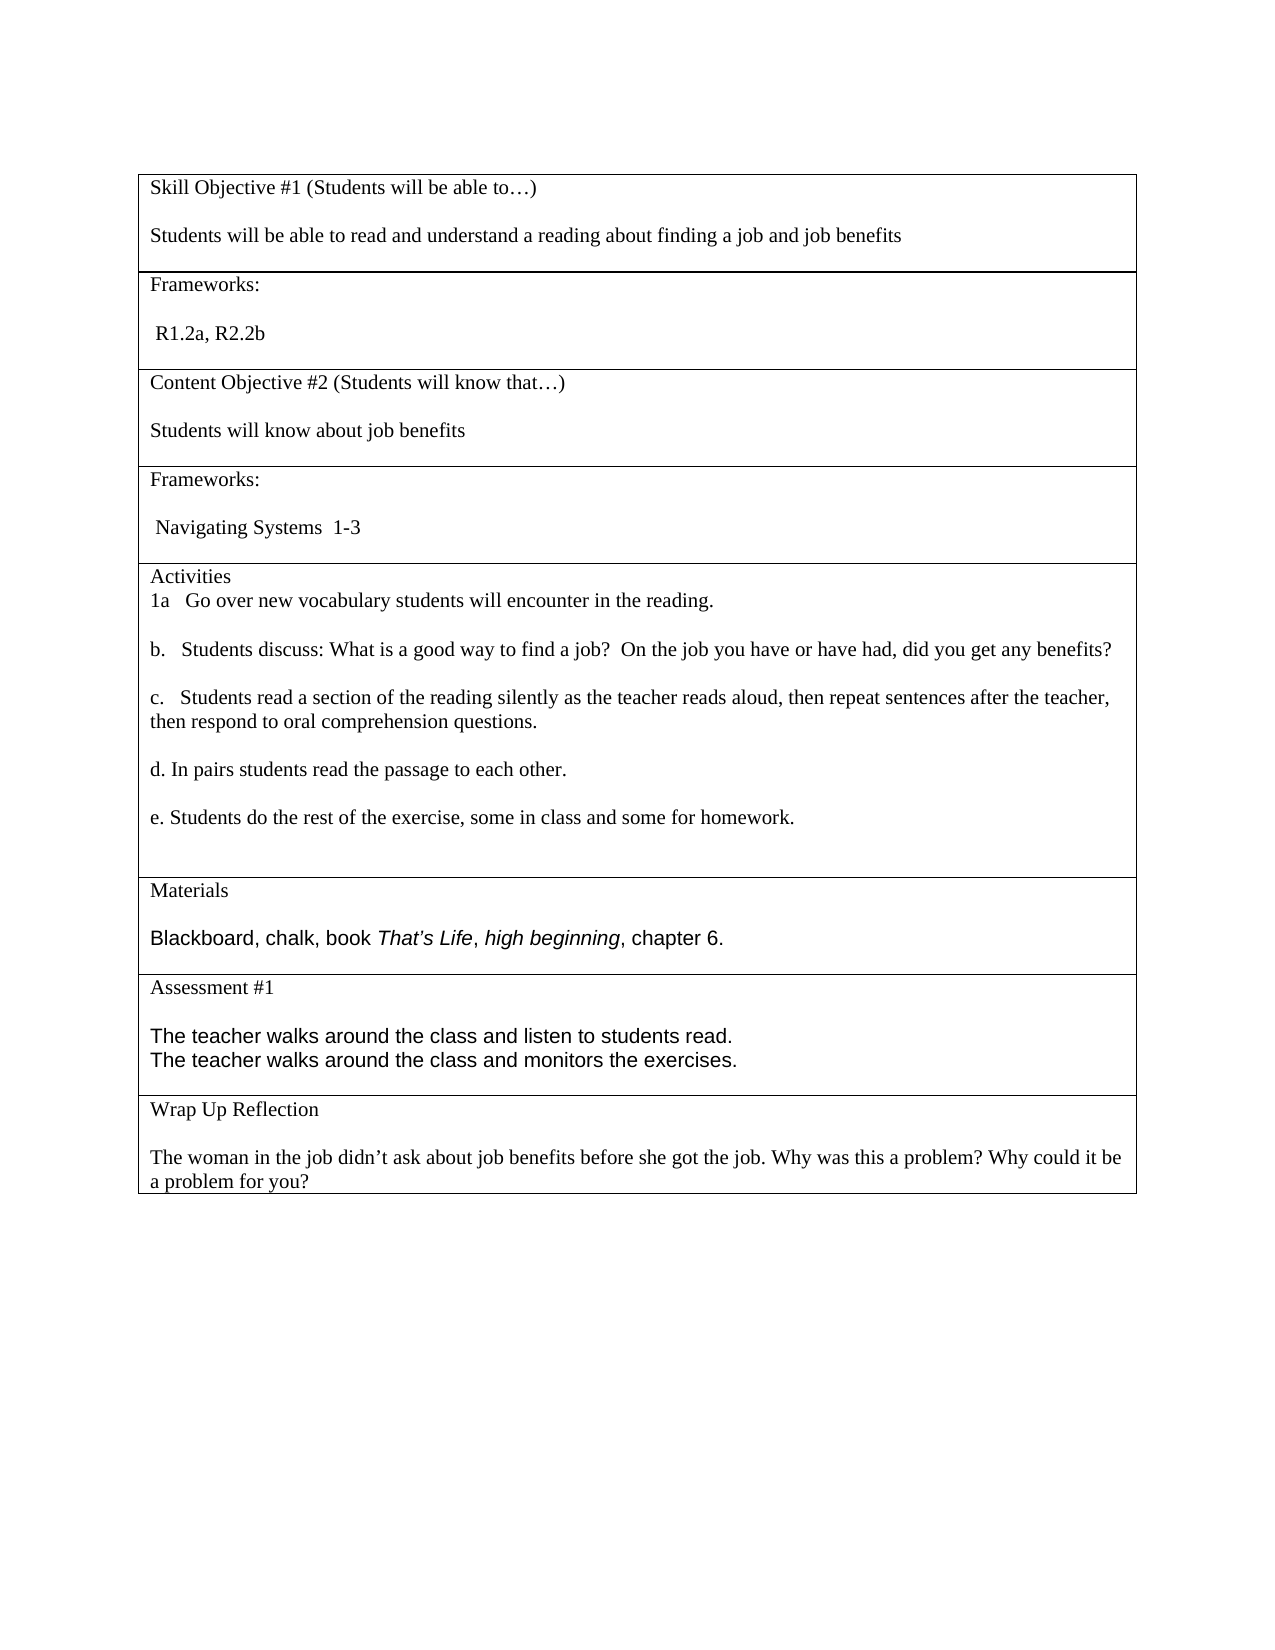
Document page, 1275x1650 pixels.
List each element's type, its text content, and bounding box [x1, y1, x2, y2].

table_header Skill Objective #1 (Students will be able to…) Students will be able to read and understand a reading about finding a job and job benefits [139, 175, 1136, 271]
table_cell Content Objective #2 (Students will know that…) Students will know about job benefits [139, 370, 1136, 466]
table_cell Wrap Up Reflection The woman in the job didn’t ask about job benefits before she got the job. Why was this a problem? Why could it be a problem for you? [139, 1096, 1136, 1193]
table_cell Frameworks: R1.2a, R2.2b [139, 273, 1136, 369]
table_cell Activities 1a Go over new vocabulary students will encounter in the reading. b. Students discuss: What is a good way to find a job? On the job you have or have had, did you get any benefits? c. Students read a section of the reading silently as the teacher reads aloud, then repeat sentences after the teacher, then respond to oral comprehension questions. d. In pairs students read the passage to each other. e. Students do the rest of the exercise, some in class and some for homework. [139, 564, 1136, 877]
table_cell Materials Blackboard, chalk, book That’s Life, high beginning, chapter 6. [139, 878, 1136, 974]
table_cell Assessment #1 The teacher walks around the class and listen to students read. The teacher walks around the class and monitors the exercises. [139, 975, 1136, 1095]
table_cell Frameworks: Navigating Systems 1-3 [139, 467, 1136, 563]
